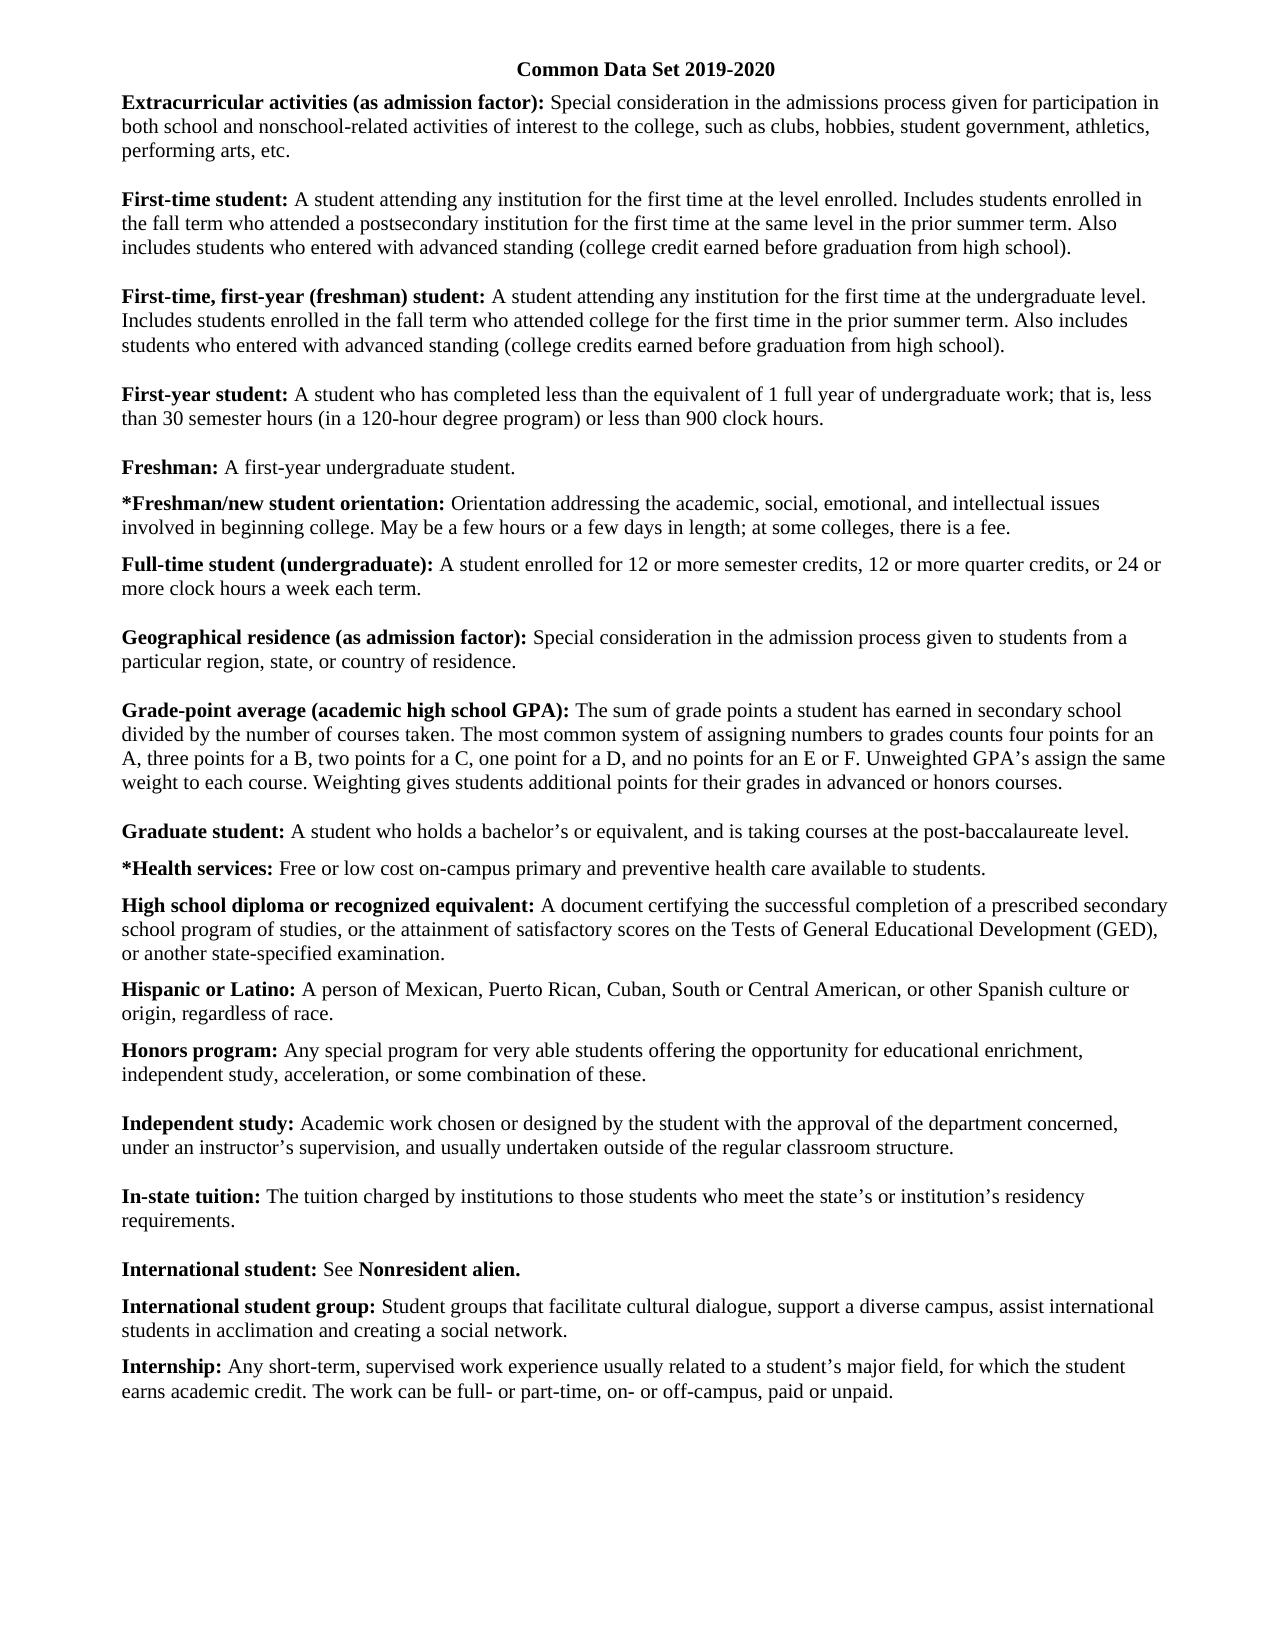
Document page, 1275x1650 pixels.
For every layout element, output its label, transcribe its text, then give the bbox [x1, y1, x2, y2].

text High school diploma or recognized equivalent: A document certifying the successful completion of a prescribed secondary school program of studies, or the attainment of satisfactory scores on the Tests of General Educational Development (GED), or another state-specified examination. [121, 892, 1170, 965]
text Hispanic or Latino: A person of Mexican, Puerto Rican, Cuban, South or Central American, or other Spanish culture or origin, regardless of race. [121, 977, 1170, 1025]
text Freshman: A first-year undergraduate student. [121, 455, 1170, 479]
text First-time student: A student attending any institution for the first time at the level enrolled. Includes students enrolled in the fall term who attended a postsecondary institution for the first time at the same level in the prior summer term. Also includes students who entered with advanced standing (college credit earned before graduation from high school). [121, 187, 1170, 259]
text Internship: Any short-term, supervised work experience usually related to a student’s major field, for which the student earns academic credit. The work can be full- or part-time, on- or off-campus, paid or unpaid. [121, 1354, 1170, 1403]
text Full-time student (undergraduate): A student enrolled for 12 or more semester credits, 12 or more quarter credits, or 24 or more clock hours a week each term. [121, 552, 1170, 600]
text First-year student: A student who has completed less than the equivalent of 1 full year of undergraduate work; that is, less than 30 semester hours (in a 120-hour degree program) or less than 900 clock hours. [121, 382, 1170, 430]
text Extracurricular activities (as admission factor): Special consideration in the admissions process given for participation in both school and nonschool-related activities of interest to the college, such as clubs, hobbies, student government, athletics, performing arts, etc. [121, 90, 1170, 162]
text *Freshman/new student orientation: Orientation addressing the academic, social, emotional, and intellectual issues involved in beginning college. May be a few hours or a few days in length; at some colleges, there is a fee. [121, 491, 1170, 539]
text International student group: Student groups that facilitate cultural dialogue, support a diverse campus, assist international students in acclimation and creating a social network. [121, 1294, 1170, 1342]
text International student: See Nonresident alien. [121, 1257, 1170, 1281]
text *Health services: Free or low cost on-campus primary and preventive health care available to students. [121, 856, 1170, 880]
text Geographical residence (as admission factor): Special consideration in the admission process given to students from a particular region, state, or country of residence. [121, 625, 1170, 673]
text Honors program: Any special program for very able students offering the opportunity for educational enrichment, independent study, acceleration, or some combination of these. [121, 1038, 1170, 1086]
text Grade-point average (academic high school GPA): The sum of grade points a student has earned in secondary school divided by the number of courses taken. The most common system of assigning numbers to grades counts four points for an A, three points for a B, two points for a C, one point for a D, and no points for an E or F. Unweighted GPA’s assign the same weight to each course. Weighting gives students additional points for their grades in advanced or honors courses. [121, 698, 1170, 794]
text First-time, first-year (freshman) student: A student attending any institution for the first time at the undergraduate level. Includes students enrolled in the fall term who attended college for the first time in the prior summer term. Also includes students who entered with advanced standing (college credits earned before graduation from high school). [121, 284, 1170, 357]
text Graduate student: A student who holds a bachelor’s or equivalent, and is taking courses at the post-baccalaureate level. [121, 819, 1170, 843]
text In-state tuition: The tuition charged by institutions to those students who meet the state’s or institution’s residency requirements. [121, 1184, 1170, 1232]
text Independent study: Academic work chosen or designed by the student with the approval of the department concerned, under an instructor’s supervision, and usually undertaken outside of the regular classroom structure. [121, 1111, 1170, 1159]
